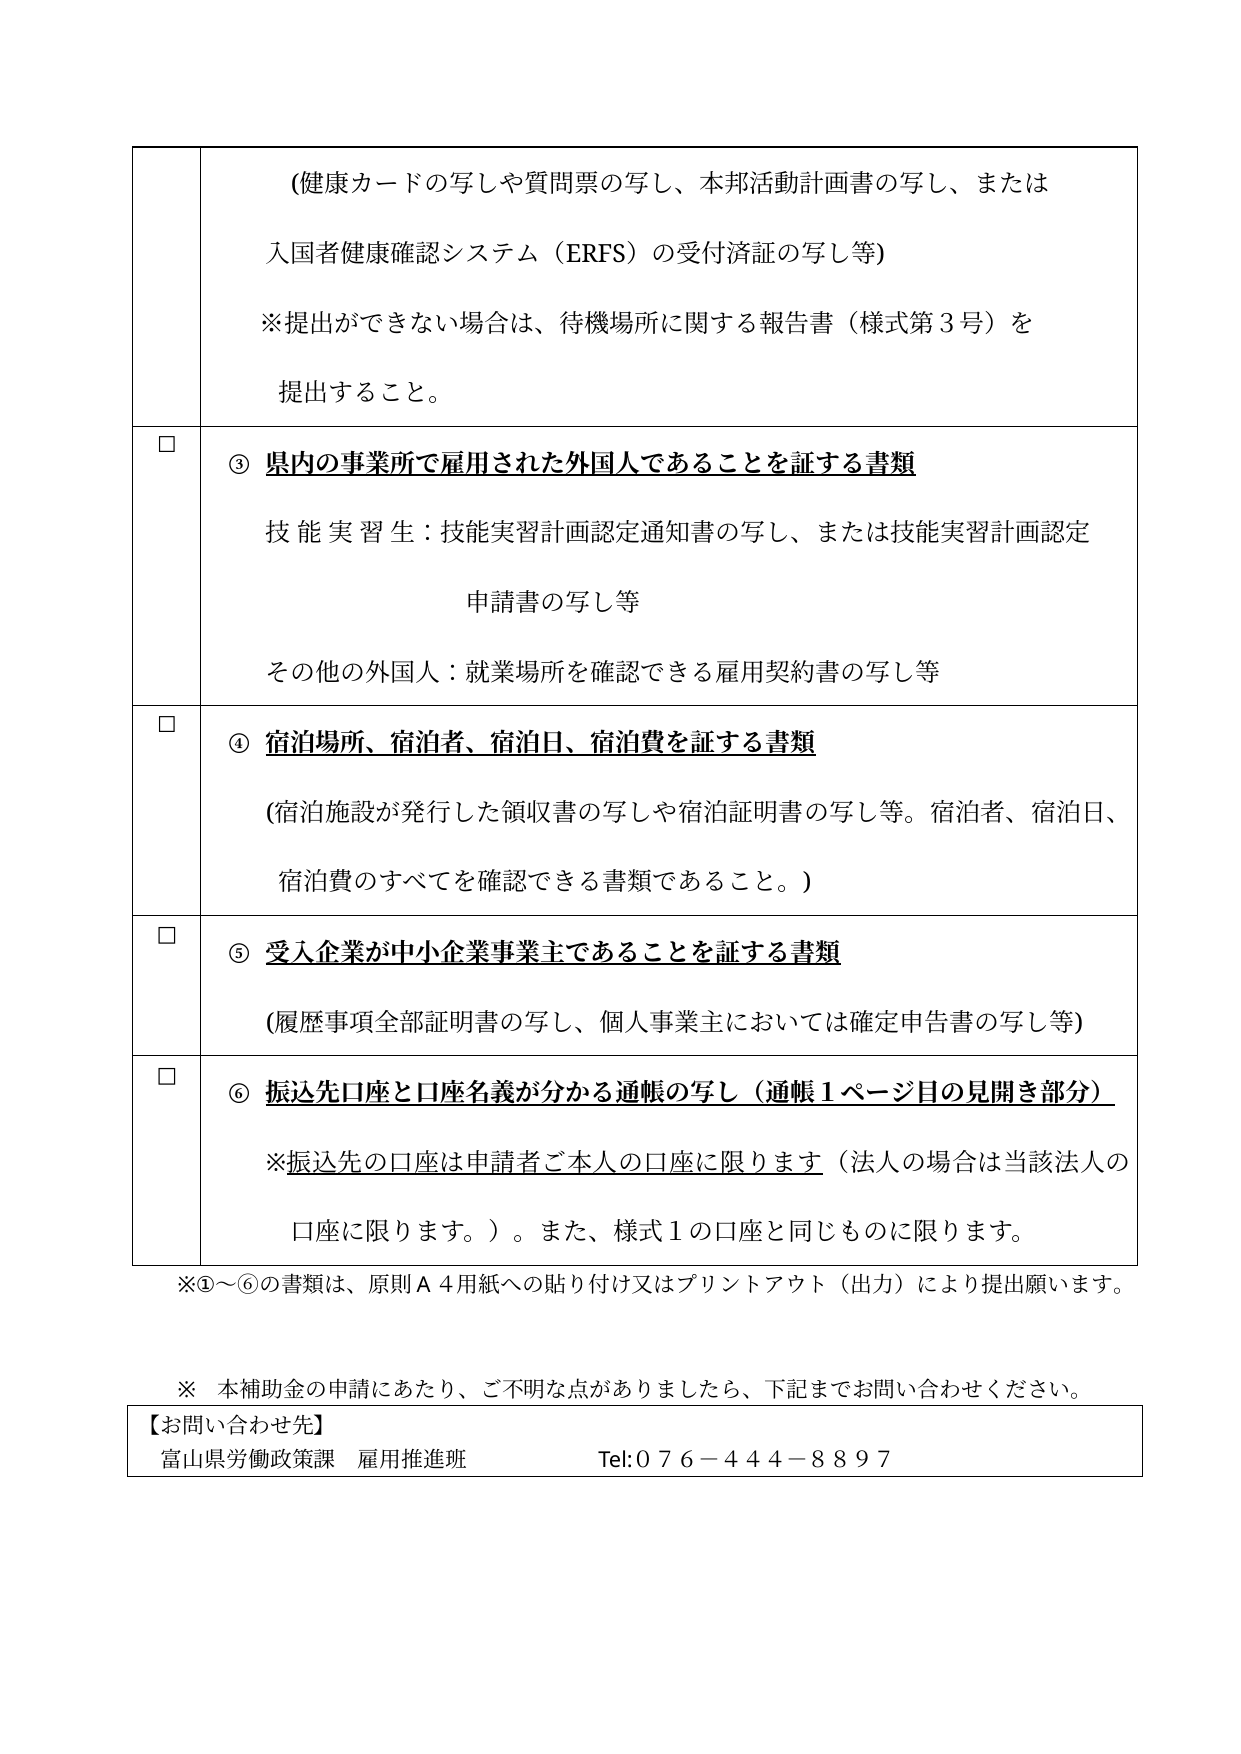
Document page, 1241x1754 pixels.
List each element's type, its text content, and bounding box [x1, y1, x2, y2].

table_cell ☐ [133, 706, 200, 915]
table_header 【お問い合わせ先】 富山県労働政策課 雇用推進班 Tel:０７６－４４４－８８９７ [128, 1406, 1142, 1476]
text ※①～⑥の書類は、原則A４用紙への貼り付け又はプリントアウト（出力）により提出願います。 [177, 1266, 1167, 1301]
table_cell ☐ [133, 427, 200, 705]
table_cell 宿泊場所、宿泊者、宿泊日、宿泊費を証する書類 (宿泊施設が発行した領収書の写しや宿泊証明書の写し等。宿泊者、宿泊日、宿泊費のすべてを確認できる書類であること。) [201, 706, 1137, 915]
table_cell 県内の事業所で雇用された外国人であることを証する書類 技能実習生：技能実習計画認定通知書の写し、または技能実習計画認定 申請書の写し等 その他の外国人：就業場所を確認できる雇用契約書の写し等 [201, 427, 1137, 705]
table_cell 受入企業が中小企業事業主であることを証する書類 (履歴事項全部証明書の写し、個人事業主においては確定申告書の写し等) [201, 916, 1137, 1055]
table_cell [201, 148, 1137, 426]
table_cell □ [133, 916, 200, 1055]
table_cell □ [133, 1056, 200, 1265]
table_cell 振込先口座と口座名義が分かる通帳の写し（通帳１ページ目の見開き部分） ※振込先の口座は申請者ご本人の口座に限ります（法人の場合は当該法人の口座に限ります。）。また、様式１の口座と同じものに限ります。 [201, 1056, 1137, 1265]
table_cell ☐ [133, 148, 200, 426]
text ※ 本補助金の申請にあたり、ご不明な点がありましたら、下記までお問い合わせください。 [177, 1370, 1092, 1405]
